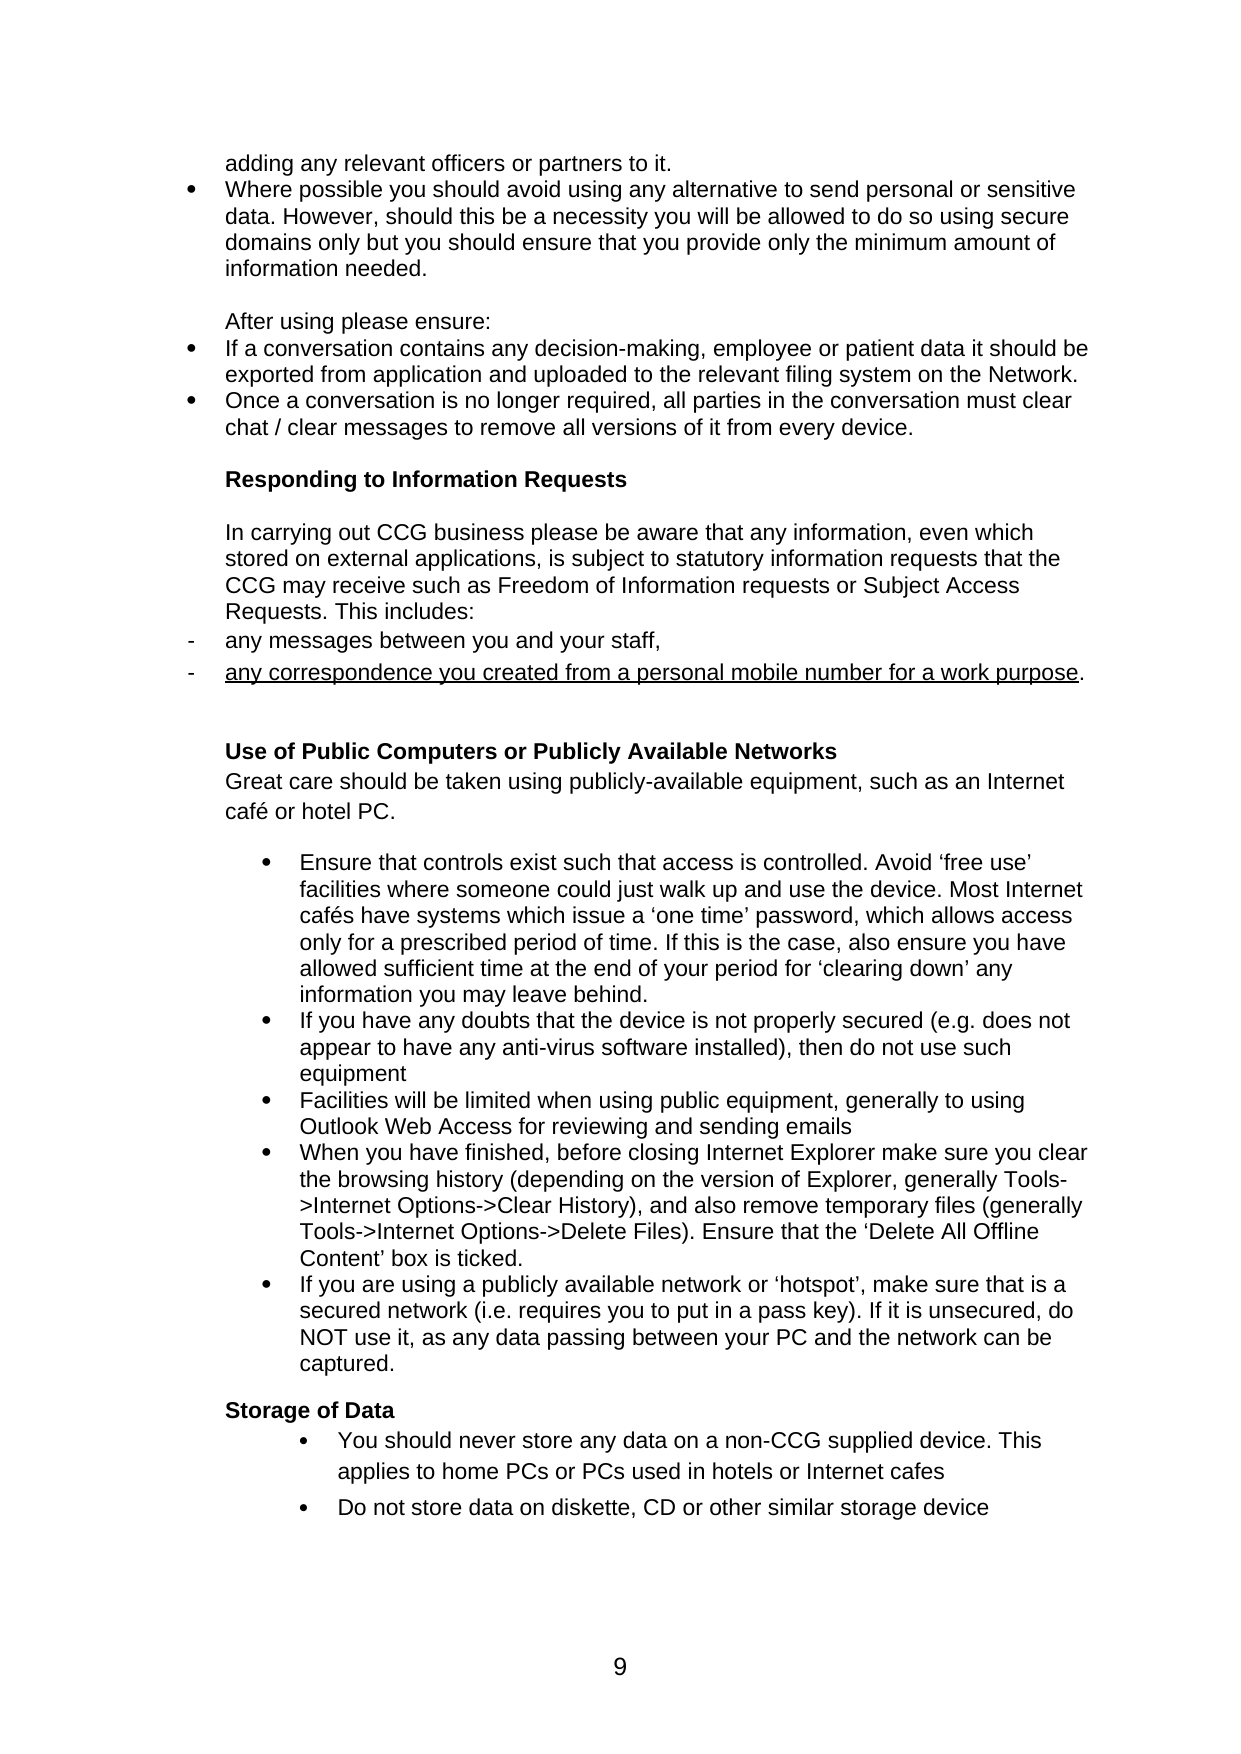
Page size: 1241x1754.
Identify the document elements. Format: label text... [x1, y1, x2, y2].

list You should never store any data on a non-CCG supplied device. This applies to home PCs or PCs used in hotels or Internet cafes [300, 1427, 1090, 1484]
list Once a conversation is no longer required, all parties in the conversation must clear chat / clear messages to remove all versions of it from every device. [187, 387, 1090, 440]
list any correspondence you created from a personal mobile number for a work purpose. [187, 656, 1090, 687]
list Facilities will be limited when using public equipment, generally to using Outlook Web Access for reviewing and sending emails [262, 1087, 1090, 1139]
list If you have any doubts that the device is not properly secured (e.g. does not appear to have any anti-virus software installed), then do not use such equipment [262, 1007, 1090, 1087]
list any messages between you and your staff, [187, 624, 1090, 656]
text In carrying out CCG business please be aware that any information, even which stored on external applications, is subject to statutory information requests that the CCG may receive such as Freedom of Information requests or Subject Access Requests. This includes: [225, 519, 1090, 624]
list Do not store data on diskette, CD or other similar storage device [300, 1494, 1090, 1521]
subtitle Storage of Data [150, 1397, 1090, 1424]
text Responding to Information Requests [225, 466, 1090, 493]
subtitle Use of Public Computers or Publicly Available Networks [150, 738, 1090, 764]
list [187, 150, 1090, 176]
list If you are using a publicly available network or ‘hotspot’, make sure that is a secured network (i.e. requires you to put in a pass key). If it is unsecured, do NOT use it, as any data passing between your PC and the network can be captured. [262, 1271, 1090, 1376]
list Where possible you should avoid using any alternative to send personal or sensitive data. However, should this be a necessity you will be allowed to do so using secure domains only but you should ensure that you provide only the minimum amount of information needed. [187, 176, 1090, 282]
text Great care should be taken using publicly-available equipment, such as an Internet café or hotel PC. [225, 768, 1090, 825]
list When you have finished, before closing Internet Explorer make sure you clear the browsing history (depending on the version of Explorer, generally Tools->Internet Options->Clear History), and also remove temporary files (generally Tools->Internet Options->Delete Files). Ensure that the ‘Delete All Offline Content’ box is ticked. [262, 1139, 1090, 1271]
list If a conversation contains any decision-making, employee or patient data it should be exported from application and uploaded to the relevant filing system on the Network. [187, 334, 1090, 387]
list Ensure that controls exist such that access is controlled. Avoid ‘free use’ facilities where someone could just walk up and use the device. Most Internet cafés have systems which issue a ‘one time’ password, which allows access only for a prescribed period of time. If this is the case, also ensure you have allowed sufficient time at the end of your period for ‘clearing down’ any information you may leave behind. [262, 849, 1090, 1007]
text After using please ensure: [225, 308, 1090, 334]
